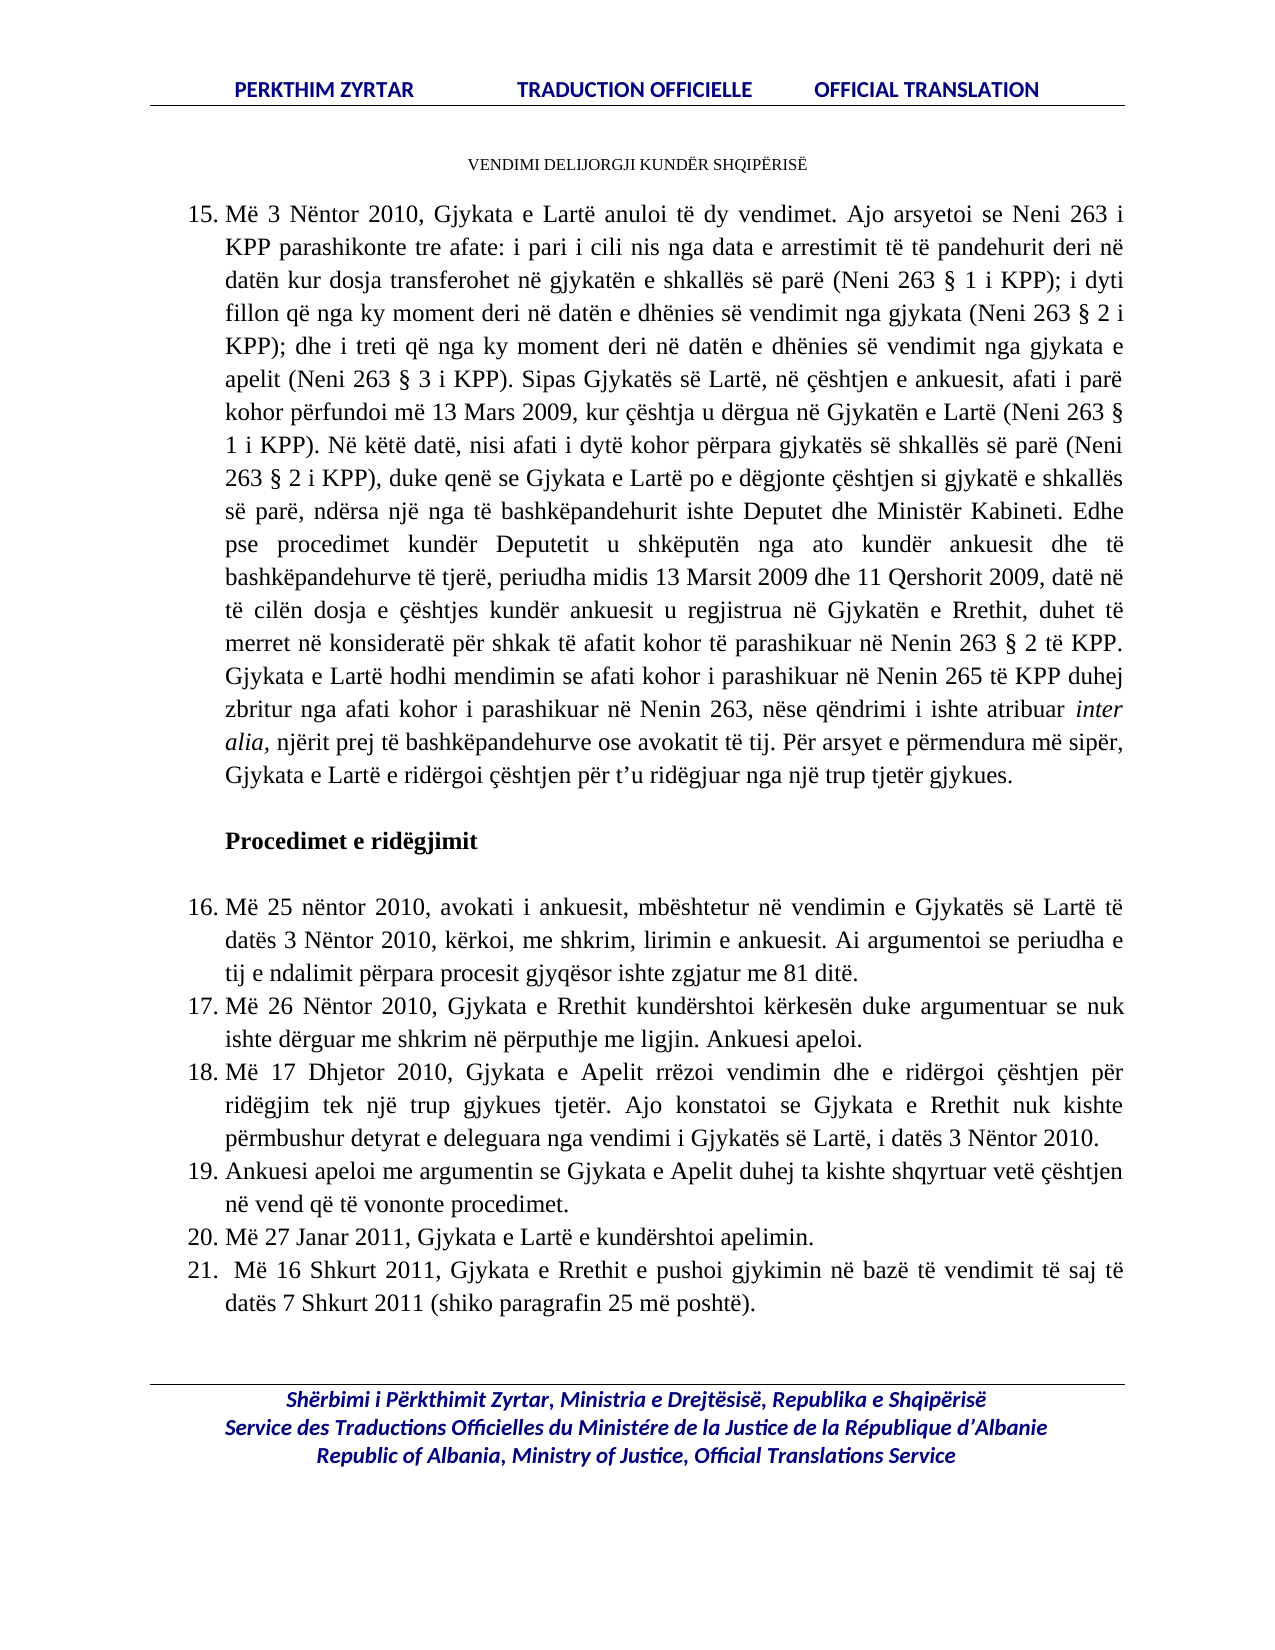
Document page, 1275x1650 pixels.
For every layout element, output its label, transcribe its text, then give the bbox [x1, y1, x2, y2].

list Ankuesi apeloi me argumentin se Gjykata e Apelit duhej ta kishte shqyrtuar vetë çështjen në vend që të vononte procedimet. [187, 1156, 1125, 1218]
list Më 26 Nëntor 2010, Gjykata e Rrethit kundërshtoi kërkesën duke argumentuar se nuk ishte dërguar me shkrim në përputhje me ligjin. Ankuesi apeloi. [187, 991, 1125, 1053]
list Më 27 Janar 2011, Gjykata e Lartë e kundërshtoi apelimin. [187, 1222, 1125, 1251]
text VENDIMI DELIJORGJI KUNDËR SHQIPËRISË [150, 155, 1125, 174]
list Më 16 Shkurt 2011, Gjykata e Rrethit e pushoi gjykimin në bazë të vendimit të saj të datës 7 Shkurt 2011 (shiko paragrafin 25 më poshtë). [187, 1255, 1125, 1317]
list Më 17 Dhjetor 2010, Gjykata e Apelit rrëzoi vendimin dhe e ridërgoi çështjen për ridëgjim tek një trup gjykues tjetër. Ajo konstatoi se Gjykata e Rrethit nuk kishte përmbushur detyrat e deleguara nga vendimi i Gjykatës së Lartë, i datës 3 Nëntor 2010. [187, 1057, 1125, 1152]
list Më 25 nëntor 2010, avokati i ankuesit, mbështetur në vendimin e Gjykatës së Lartë të datës 3 Nëntor 2010, kërkoi, me shkrim, lirimin e ankuesit. Ai argumentoi se periudha e tij e ndalimit përpara procesit gjyqësor ishte zgjatur me 81 ditë. [187, 892, 1125, 987]
list Më 3 Nëntor 2010, Gjykata e Lartë anuloi të dy vendimet. Ajo arsyetoi se Neni 263 i KPP parashikonte tre afate: i pari i cili nis nga data e arrestimit të të pandehurit deri në datën kur dosja transferohet në gjykatën e shkallës së parë (Neni 263 § 1 i KPP); i dyti fillon që nga ky moment deri në datën e dhënies së vendimit nga gjykata (Neni 263 § 2 i KPP); dhe i treti që nga ky moment deri në datën e dhënies së vendimit nga gjykata e apelit (Neni 263 § 3 i KPP). Sipas Gjykatës së Lartë, në çështjen e ankuesit, afati i parë kohor përfundoi më 13 Mars 2009, kur çështja u dërgua në Gjykatën e Lartë (Neni 263 § 1 i KPP). Në këtë datë, nisi afati i dytë kohor përpara gjykatës së shkallës së parë (Neni 263 § 2 i KPP), duke qenë se Gjykata e Lartë po e dëgjonte çështjen si gjykatë e shkallës së parë, ndërsa një nga të bashkëpandehurit ishte Deputet dhe Ministër Kabineti. Edhe pse procedimet kundër Deputetit u shkëputën nga ato kundër ankuesit dhe të bashkëpandehurve të tjerë, periudha midis 13 Marsit 2009 dhe 11 Qershorit 2009, datë në të cilën dosja e çështjes kundër ankuesit u regjistrua në Gjykatën e Rrethit, duhet të merret në konsideratë për shkak të afatit kohor të parashikuar në Nenin 263 § 2 të KPP. Gjykata e Lartë hodhi mendimin se afati kohor i parashikuar në Nenin 265 të KPP duhej zbritur nga afati kohor i parashikuar në Nenin 263, nëse qëndrimi i ishte atribuar inter alia, njërit prej të bashkëpandehurve ose avokatit të tij. Për arsyet e përmendura më sipër, Gjykata e Lartë e ridërgoi çështjen për t’u ridëgjuar nga një trup tjetër gjykues. [187, 199, 1125, 789]
text Procedimet e ridëgjimit [225, 826, 1125, 855]
